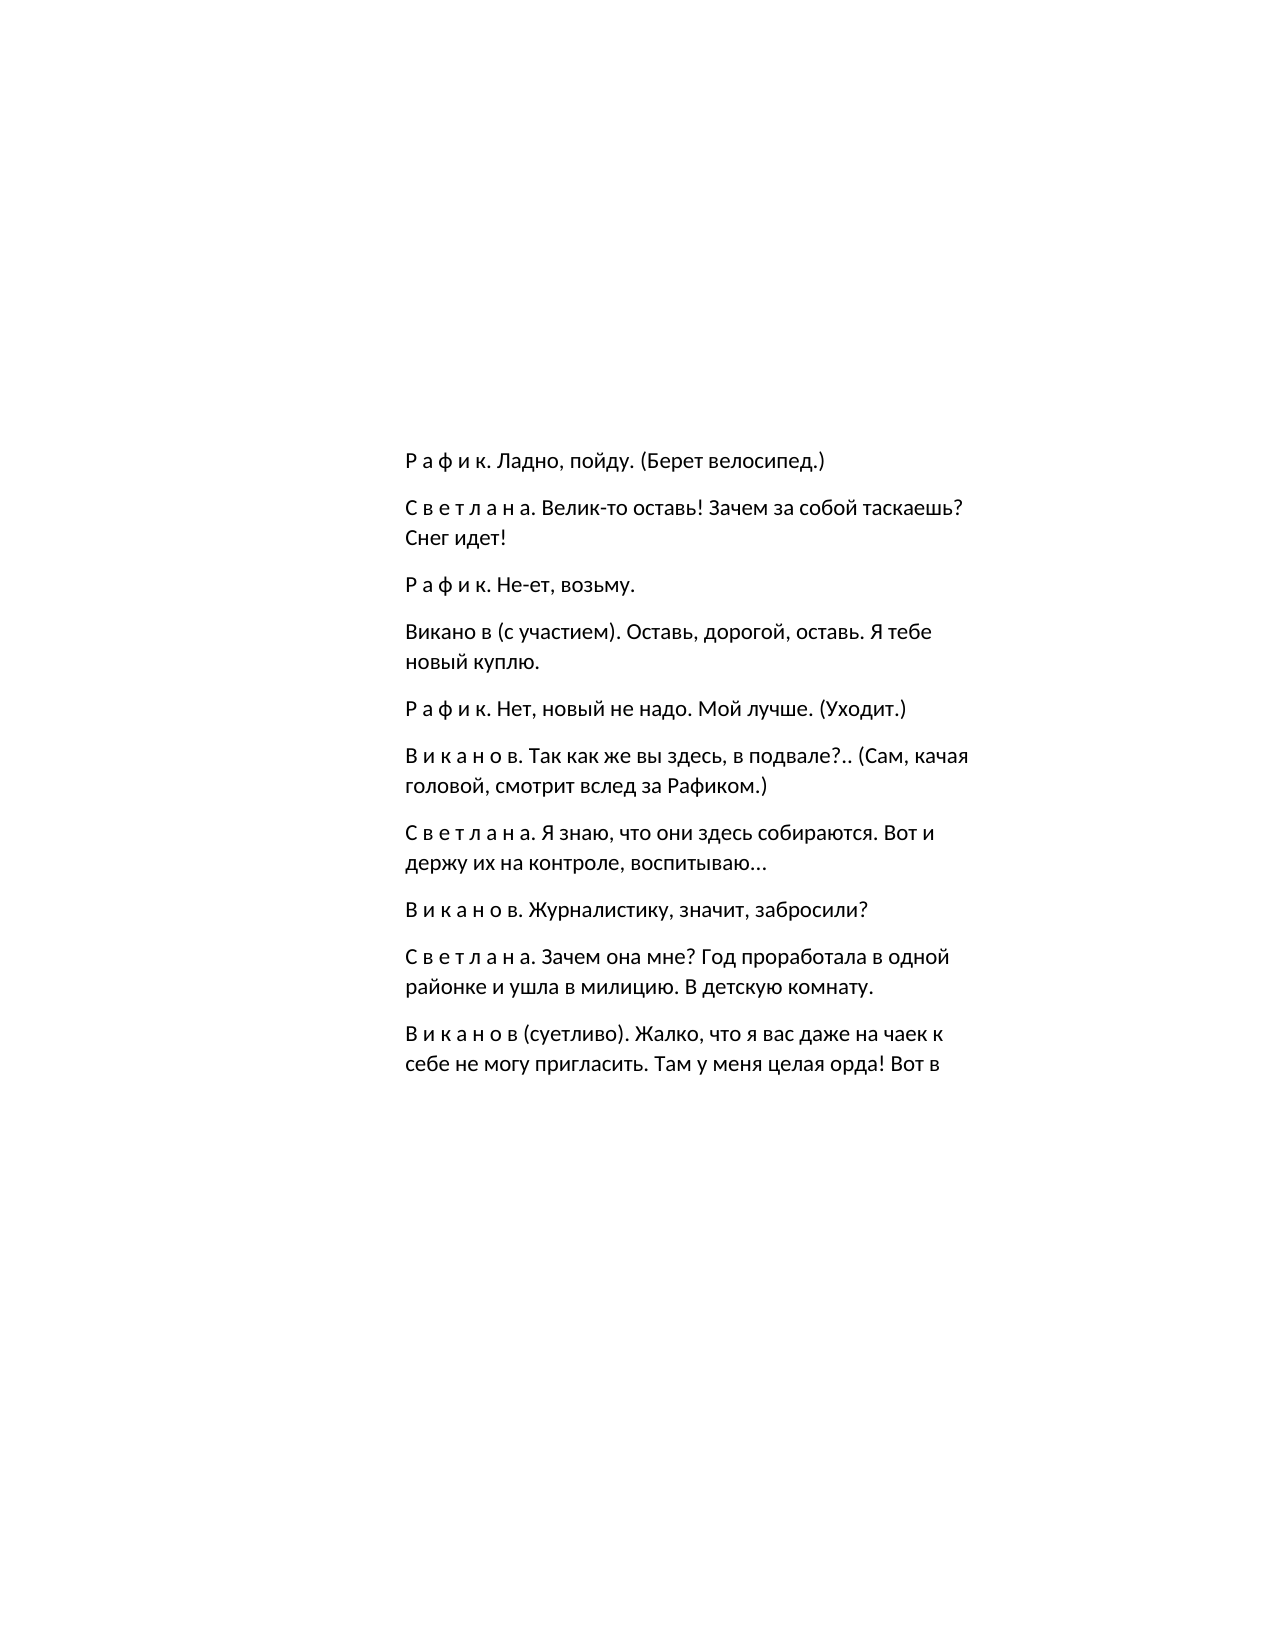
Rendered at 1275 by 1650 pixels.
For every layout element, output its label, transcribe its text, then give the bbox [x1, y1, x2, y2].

text В и к а н о в (суетливо). Жалко, что я вас даже на чаек к себе не могу пригласить. Там у меня целая орда! Вот в подвале и спасаюсь от них. [405, 1019, 978, 1077]
text Р а ф и к. Не-ет, возьму. [405, 570, 978, 598]
text С в е т л а н а. Велик-то оставь! Зачем за собой таскаешь? Снег идет! [405, 493, 978, 551]
text В и к а н о в. Так как же вы здесь, в подвале?.. (Сам, качая головой, смотрит вслед за Рафиком.) [405, 741, 978, 799]
text Викано в (с участием). Оставь, дорогой, оставь. Я тебе новый куплю. [405, 617, 978, 675]
text Р а ф и к. Нет, новый не надо. Мой лучше. (Уходит.) [405, 694, 978, 722]
text В и к а н о в. Журналистику, значит, забросили? [405, 895, 978, 923]
text С в е т л а н а. Я знаю, что они здесь собираются. Вот и держу их на контроле, воспитываю... [405, 818, 978, 876]
text С в е т л а н а. Зачем она мне? Год проработала в одной районке и ушла в милицию. В детскую комнату. [405, 942, 978, 1000]
text Р а ф и к. Ладно, пойду. (Берет велосипед.) [405, 446, 978, 474]
